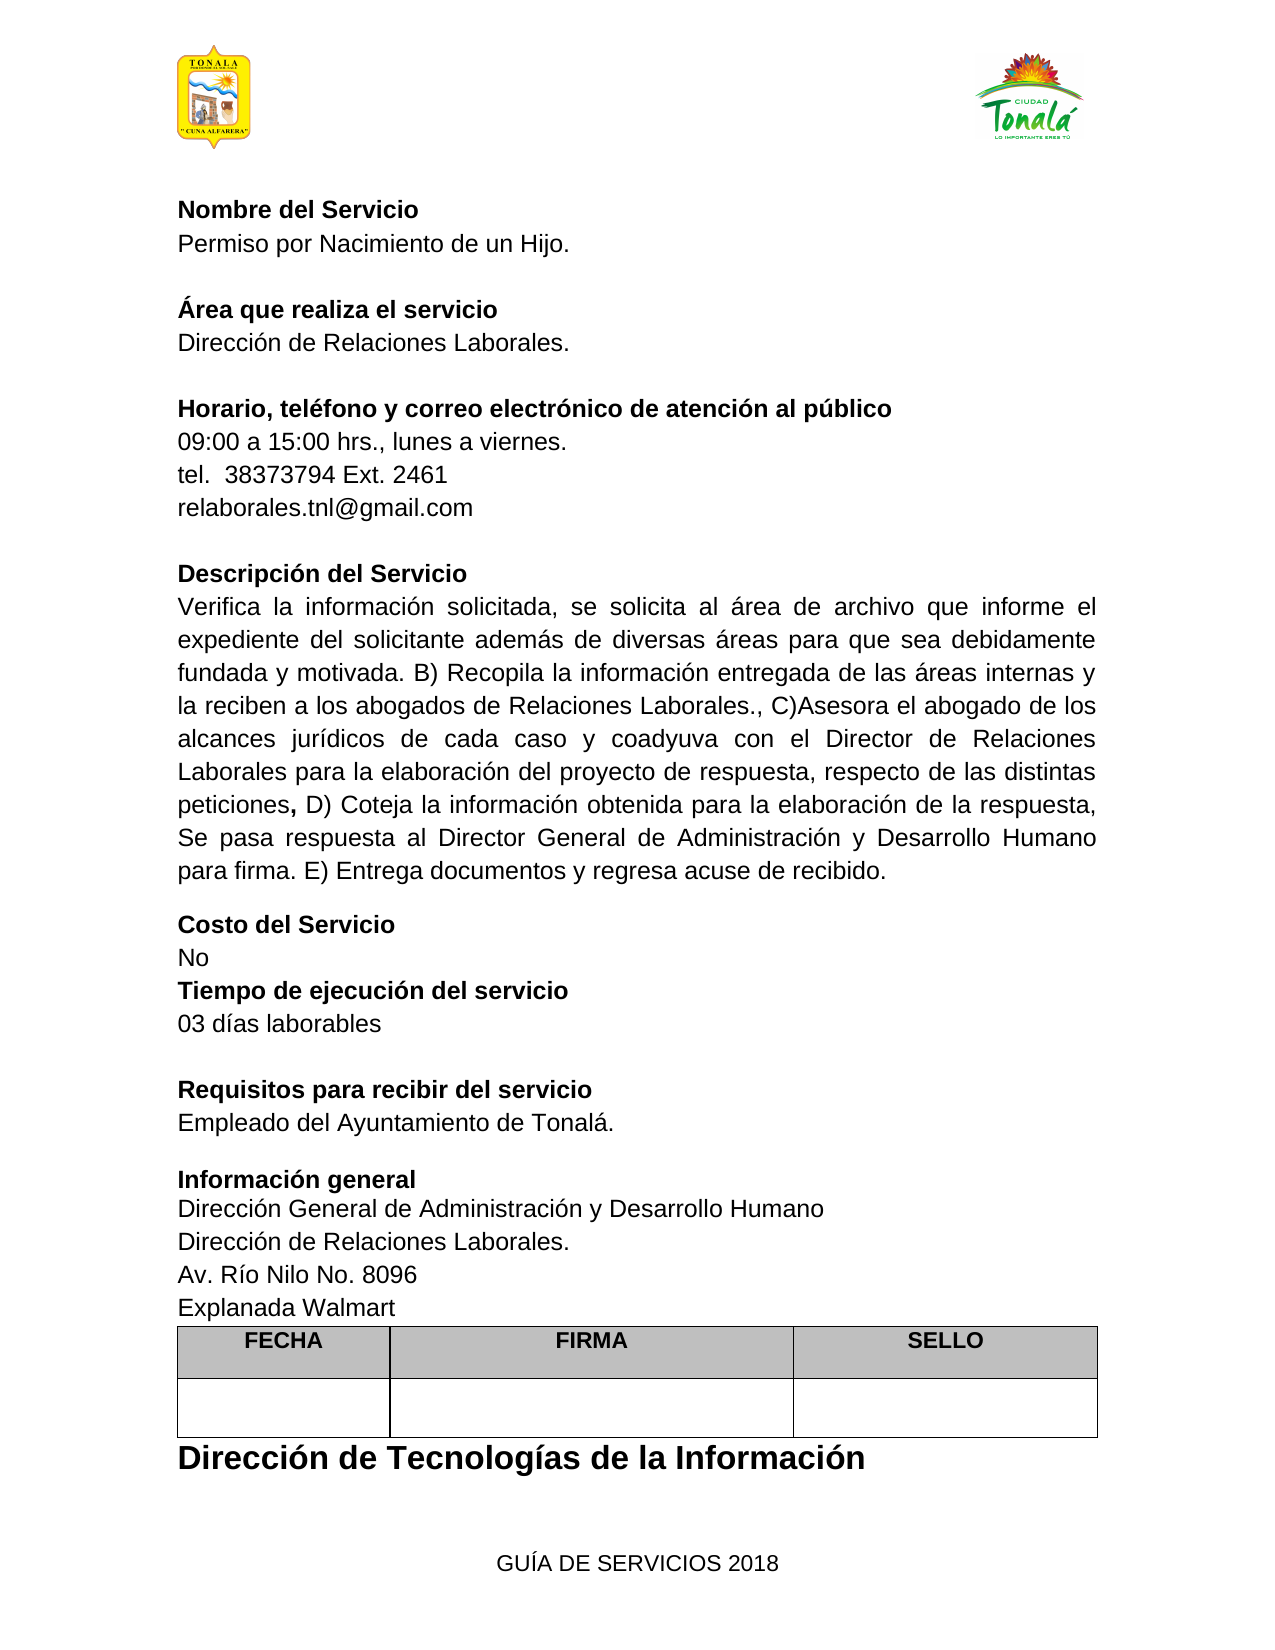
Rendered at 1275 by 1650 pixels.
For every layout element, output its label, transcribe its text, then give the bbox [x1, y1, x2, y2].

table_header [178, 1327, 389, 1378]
text Dirección de Relaciones Laborales. [177, 328, 1098, 356]
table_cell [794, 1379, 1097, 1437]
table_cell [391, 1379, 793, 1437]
text Verifica la información solicitada, se solicita al área de archivo que informe el expediente del solicitante además de diversas áreas para que sea debidamente fundada y motivada. B) Recopila la información entregada de las áreas internas y la reciben a los abogados de Relaciones Laborales., C)Asesora el abogado de los alcances jurídicos de cada caso y coadyuva con el Director de Relaciones Laborales para la elaboración del proyecto de respuesta, respecto de las distintas peticiones, D) Coteja la información obtenida para la elaboración de la respuesta, Se pasa respuesta al Director General de Administración y Desarrollo Humano para firma. E) Entrega documentos y regresa acuse de recibido. [177, 592, 1098, 885]
text Tiempo de ejecución del servicio [177, 976, 1098, 1004]
text No [177, 943, 1098, 972]
text Costo del Servicio [177, 910, 1098, 938]
text Permiso por Nacimiento de un Hijo. [177, 228, 1098, 257]
text Empleado del Ayuntamiento de Tonalá. [177, 1108, 1098, 1137]
text Descripción del Servicio [177, 559, 1098, 587]
text 09:00 a 15:00 hrs., lunes a viernes. [177, 427, 1098, 455]
text Área que realiza el servicio [177, 294, 1098, 323]
text Requisitos para recibir del servicio [177, 1075, 1098, 1104]
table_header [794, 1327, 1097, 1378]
text Información general [177, 1165, 1098, 1194]
text Dirección de Relaciones Laborales. [177, 1227, 1098, 1256]
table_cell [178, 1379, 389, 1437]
text Explanada Walmart [177, 1293, 1098, 1322]
picture [177, 45, 251, 149]
text 03 días laborables [177, 1009, 1098, 1038]
text Dirección General de Administración y Desarrollo Humano [177, 1194, 1098, 1223]
text Dirección de Tecnologías de la Información [177, 1438, 1098, 1476]
text Horario, teléfono y correo electrónico de atención al público [177, 394, 1098, 422]
text relaborales.tnl@gmail.com [177, 493, 1098, 521]
text Av. Río Nilo No. 8096 [177, 1260, 1098, 1289]
text tel. 38373794 Ext. 2461 [177, 460, 1098, 488]
picture [975, 53, 1085, 139]
text Nombre del Servicio [177, 196, 1098, 224]
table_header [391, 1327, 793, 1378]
